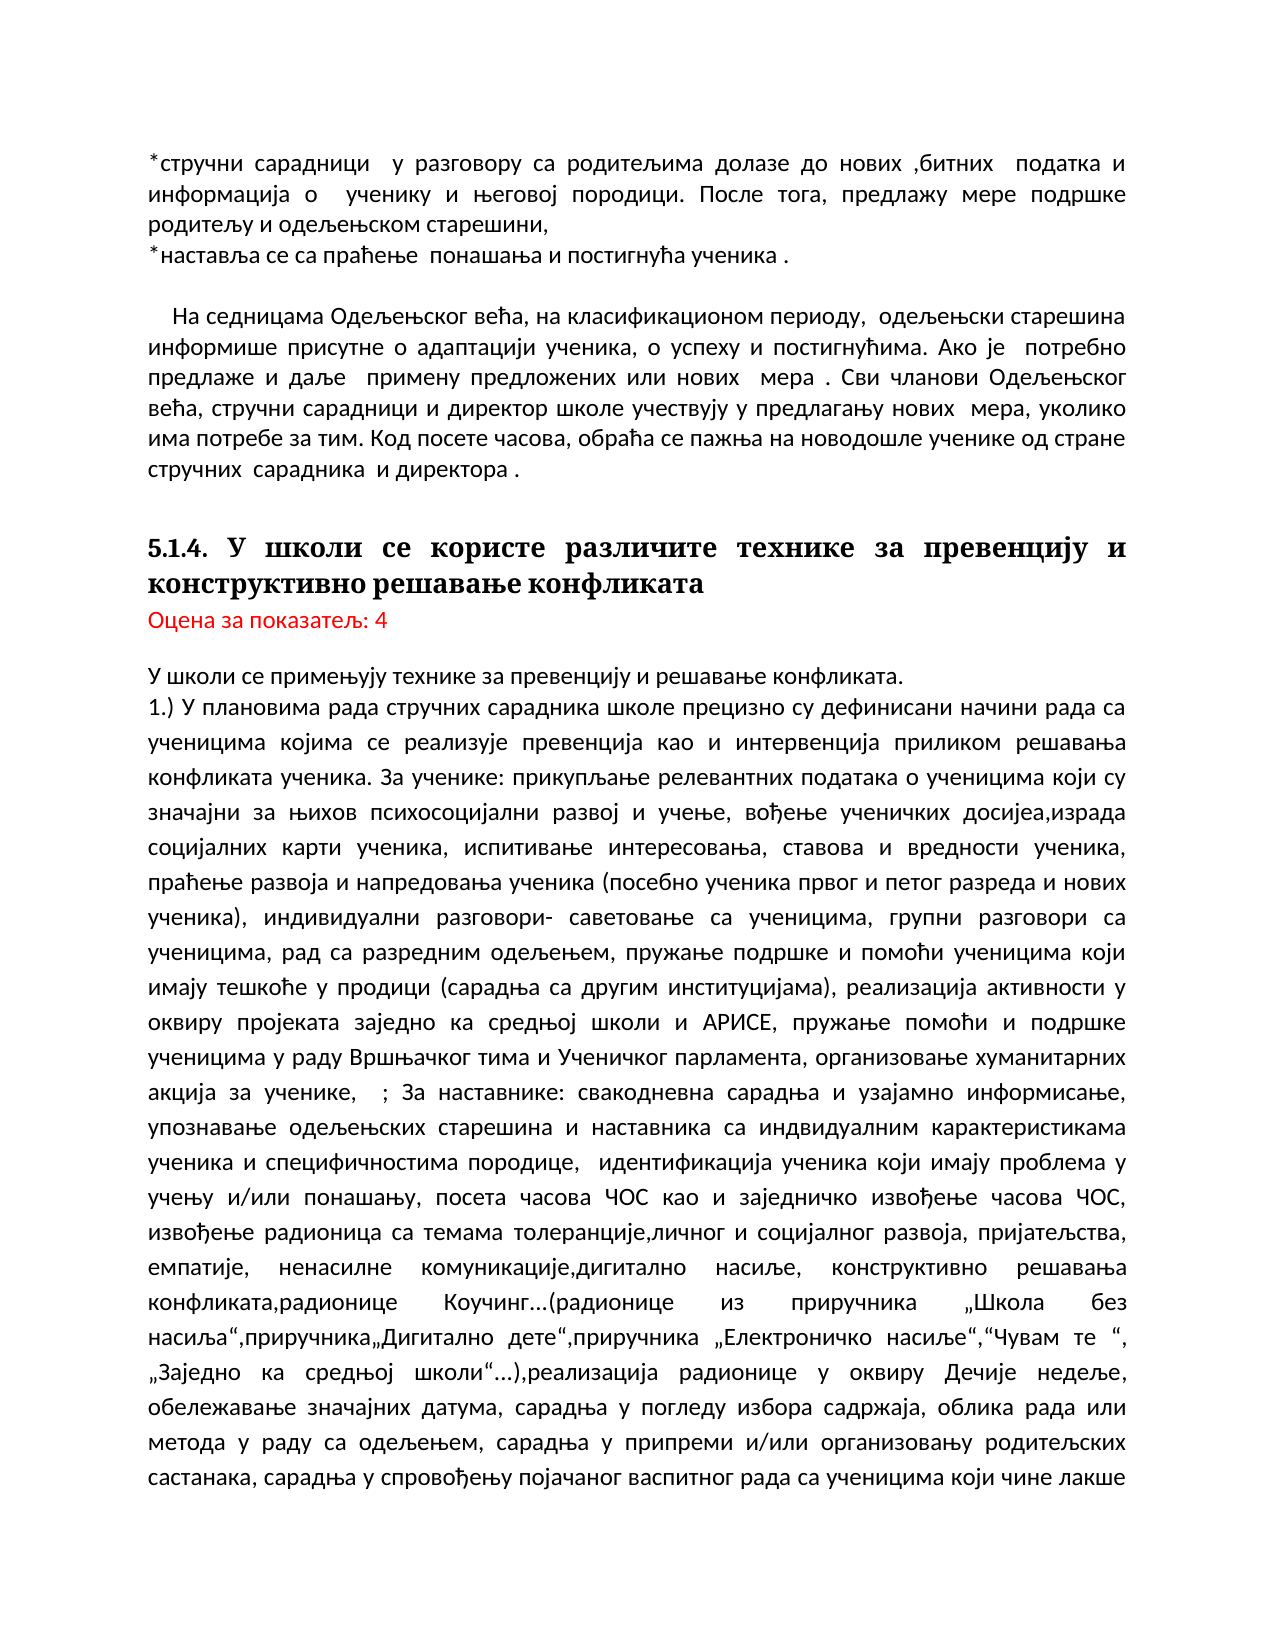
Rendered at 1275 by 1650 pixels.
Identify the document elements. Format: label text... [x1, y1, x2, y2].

text *наставља се са праћење понашања и постигнућа ученика . [148, 239, 1127, 270]
text *стручни сарадници у разговору са родитељима долазе до нових ,битних податка и информација о ученику и његовој породици. После тога, предлажу мере подршке родитељу и одељењском старешини, [148, 148, 1127, 239]
text У школи се примењују технике за превенцију и решавање конфликата. [148, 660, 1127, 691]
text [148, 691, 1127, 1491]
text Оцена за показатељ: 4 [148, 604, 1127, 635]
subtitle 5.1.4. У школи се користе различите технике за превенцију и конструктивно решавање конфликата [148, 533, 1127, 600]
text На седницама Одељењског већа, на класификационом периоду, одељењски старешина информише присутне о адаптацији ученика, о успеху и постигнућима. Ако је потребно предлаже и даље примену предложених или нових мера . Сви чланови Одељењског већа, стручни сарадници и директор школе учествују у предлагању нових мера, уколико има потребе за тим. Код посете часова, обраћа се пажња на новодошле ученике од стране стручних сарадника и директора . [148, 300, 1127, 483]
